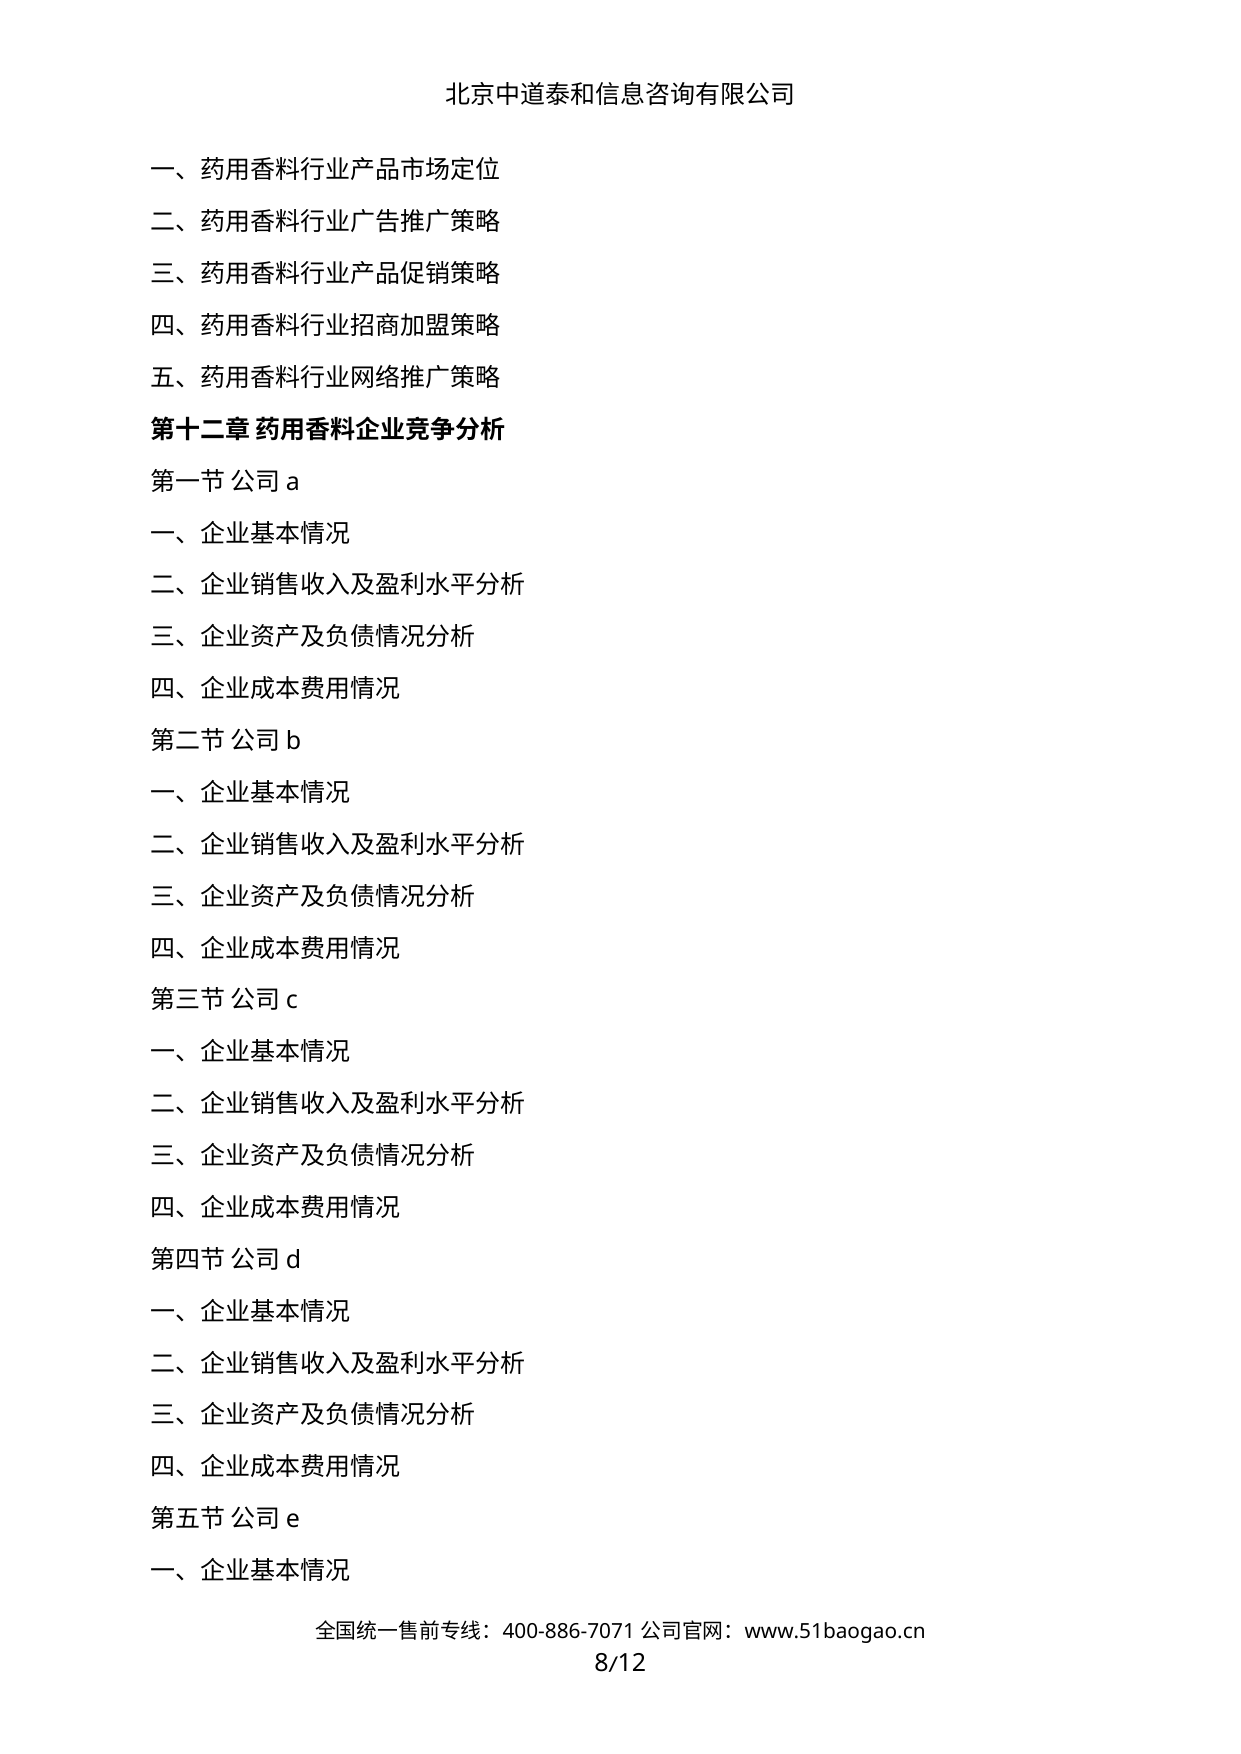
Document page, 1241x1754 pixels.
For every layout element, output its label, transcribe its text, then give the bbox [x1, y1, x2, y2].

text 第四节 公司d [150, 1239, 1090, 1276]
text 三、企业资产及负债情况分析 [150, 617, 1090, 653]
text 一、药用香料行业产品市场定位 [150, 150, 1090, 186]
text 三、药用香料行业产品促销策略 [150, 254, 1090, 290]
text 五、药用香料行业网络推广策略 [150, 357, 1090, 394]
text 二、企业销售收入及盈利水平分析 [150, 565, 1090, 601]
text 三、企业资产及负债情况分析 [150, 1395, 1090, 1431]
text 二、企业销售收入及盈利水平分析 [150, 824, 1090, 861]
text 一、企业基本情况 [150, 1291, 1090, 1327]
text 二、药用香料行业广告推广策略 [150, 202, 1090, 238]
text 四、企业成本费用情况 [150, 1447, 1090, 1483]
text 一、企业基本情况 [150, 1032, 1090, 1068]
text 二、企业销售收入及盈利水平分析 [150, 1343, 1090, 1379]
text 第三节 公司c [150, 980, 1090, 1016]
text 三、企业资产及负债情况分析 [150, 1136, 1090, 1172]
text 四、企业成本费用情况 [150, 928, 1090, 964]
text 第二节 公司b [150, 721, 1090, 757]
text 一、企业基本情况 [150, 513, 1090, 549]
text 四、企业成本费用情况 [150, 1187, 1090, 1224]
text 一、企业基本情况 [150, 1551, 1090, 1587]
text 第十二章 药用香料企业竞争分析 [150, 409, 1090, 446]
text 三、企业资产及负债情况分析 [150, 876, 1090, 912]
text 第一节 公司a [150, 461, 1090, 497]
text 四、药用香料行业招商加盟策略 [150, 306, 1090, 342]
text 一、企业基本情况 [150, 772, 1090, 809]
text 二、企业销售收入及盈利水平分析 [150, 1084, 1090, 1120]
text 四、企业成本费用情况 [150, 669, 1090, 705]
text 第五节 公司e [150, 1499, 1090, 1535]
